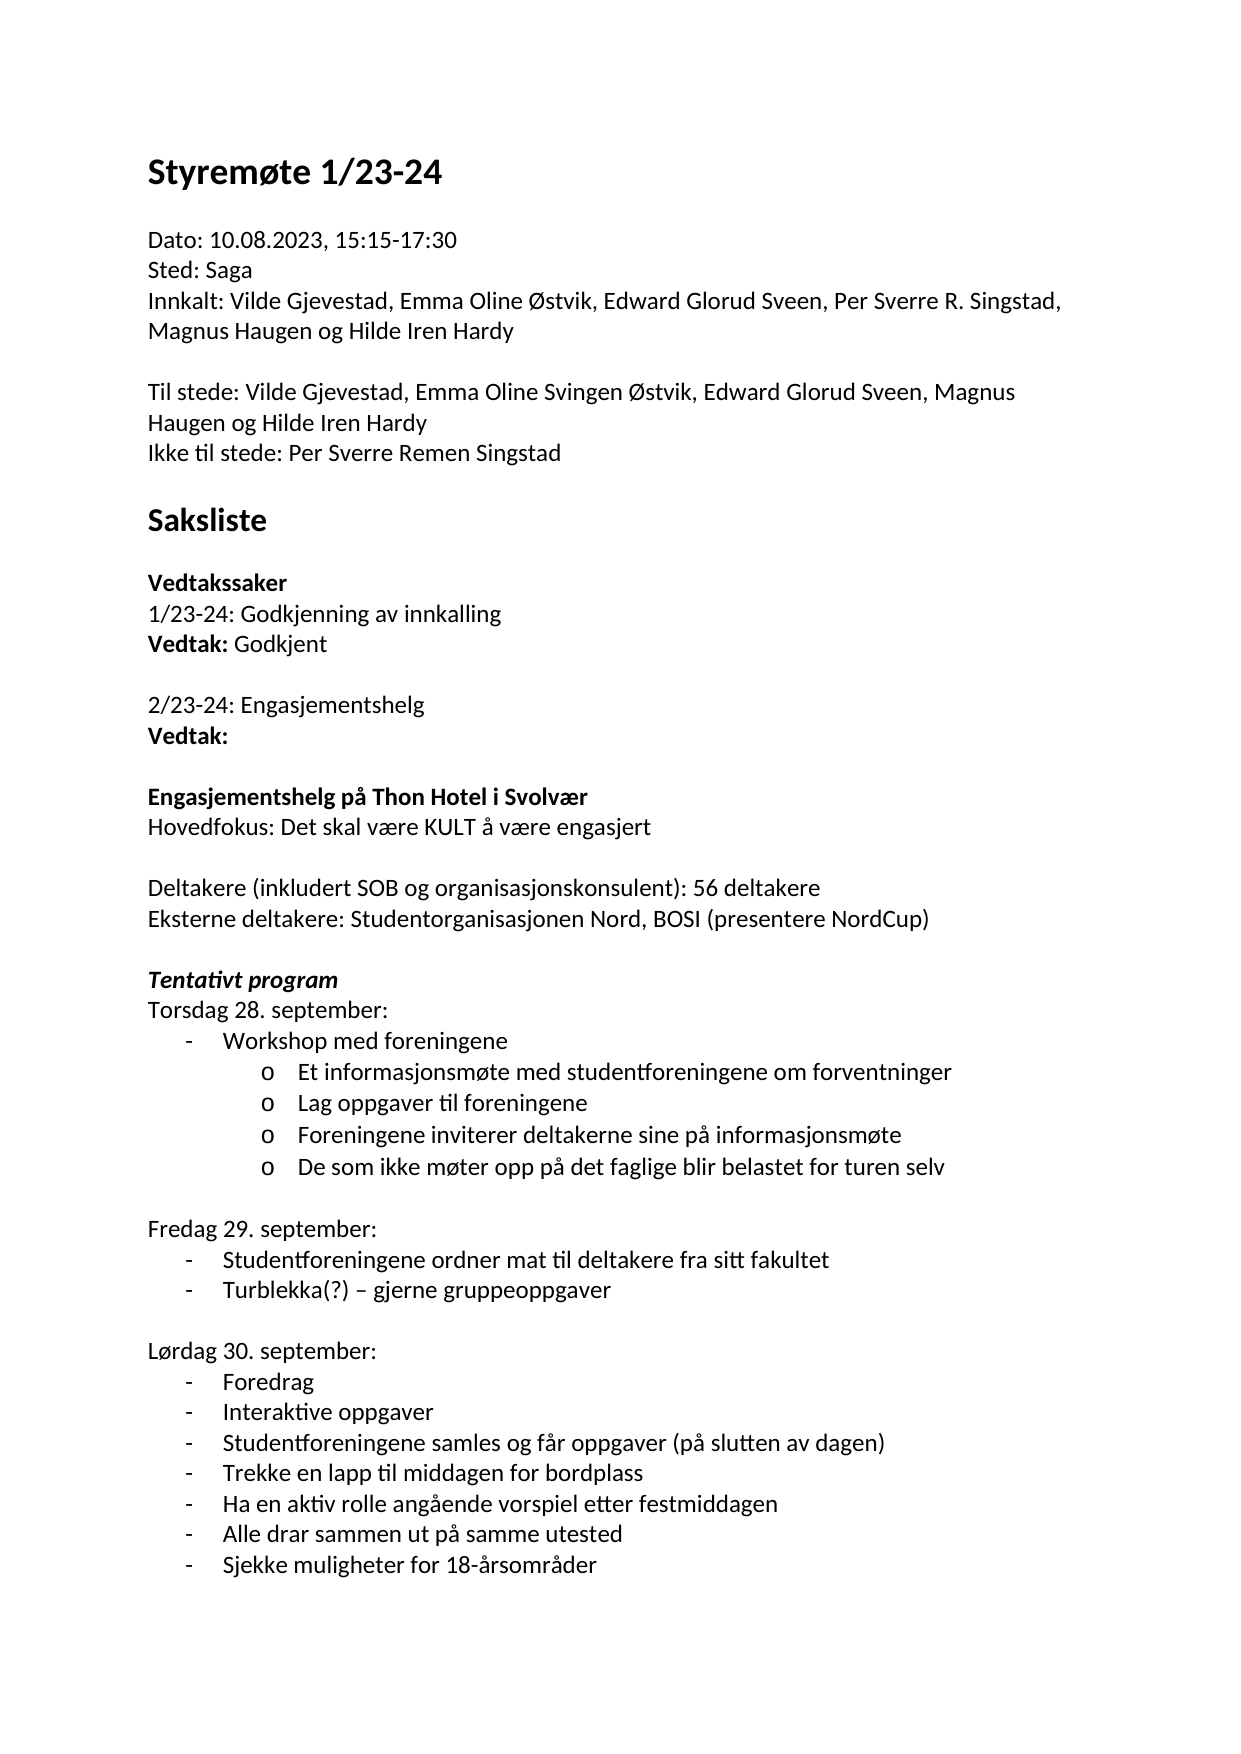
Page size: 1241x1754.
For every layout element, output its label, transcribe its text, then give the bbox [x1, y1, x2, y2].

text Styremøte 1/23-24 [148, 148, 1093, 193]
text Vedtak: Godkjent [148, 628, 1093, 659]
list Turblekka(?) – gjerne gruppeoppgaver [185, 1274, 1093, 1305]
text Sted: Saga [148, 254, 1093, 285]
list Sjekke muligheter for 18-årsområder [185, 1549, 1093, 1579]
text Innkalt: Vilde Gjevestad, Emma Oline Østvik, Edward Glorud Sveen, Per Sverre R. Singstad, Magnus Haugen og Hilde Iren Hardy Til stede: Vilde Gjevestad, Emma Oline Svingen Østvik, Edward Glorud Sveen, Magnus Haugen og Hilde Iren Hardy [148, 285, 1093, 438]
list Et informasjonsmøte med studentforeningene om forventninger [260, 1056, 1093, 1087]
text 1/23-24: Godkjenning av innkalling [148, 598, 1093, 628]
list Studentforeningene ordner mat til deltakere fra sitt fakultet [185, 1244, 1093, 1274]
text Tentativt program [148, 964, 1093, 995]
list Lag oppgaver til foreningene [260, 1087, 1093, 1119]
text Ikke til stede: Per Sverre Remen Singstad [148, 438, 1093, 468]
list Alle drar sammen ut på samme utested [185, 1518, 1093, 1549]
text Dato: 10.08.2023, 15:15-17:30 [148, 224, 1093, 254]
text Hovedfokus: Det skal være KULT å være engasjert [148, 812, 1093, 842]
text Fredag 29. september: [148, 1213, 1093, 1244]
list Interaktive oppgaver [185, 1396, 1093, 1427]
list Trekke en lapp til middagen for bordplass [185, 1457, 1093, 1488]
text Engasjementshelg på Thon Hotel i Svolvær [148, 781, 1093, 812]
text Vedtakssaker [148, 567, 1093, 598]
text 2/23-24: Engasjementshelg [148, 689, 1093, 720]
text Eksterne deltakere: Studentorganisasjonen Nord, BOSI (presentere NordCup) [148, 903, 1093, 934]
text Deltakere (inkludert SOB og organisasjonskonsulent): 56 deltakere [148, 873, 1093, 903]
list Foreningene inviterer deltakerne sine på informasjonsmøte [260, 1119, 1093, 1151]
text Saksliste [148, 499, 1093, 567]
text Torsdag 28. september: [148, 995, 1093, 1025]
list Ha en aktiv rolle angående vorspiel etter festmiddagen [185, 1488, 1093, 1518]
list De som ikke møter opp på det faglige blir belastet for turen selv [260, 1151, 1093, 1183]
text Lørdag 30. september: [148, 1335, 1093, 1366]
list Foredrag [185, 1366, 1093, 1396]
list Studentforeningene samles og får oppgaver (på slutten av dagen) [185, 1427, 1093, 1457]
text Vedtak: [148, 720, 1093, 751]
list Workshop med foreningene [185, 1025, 1093, 1056]
